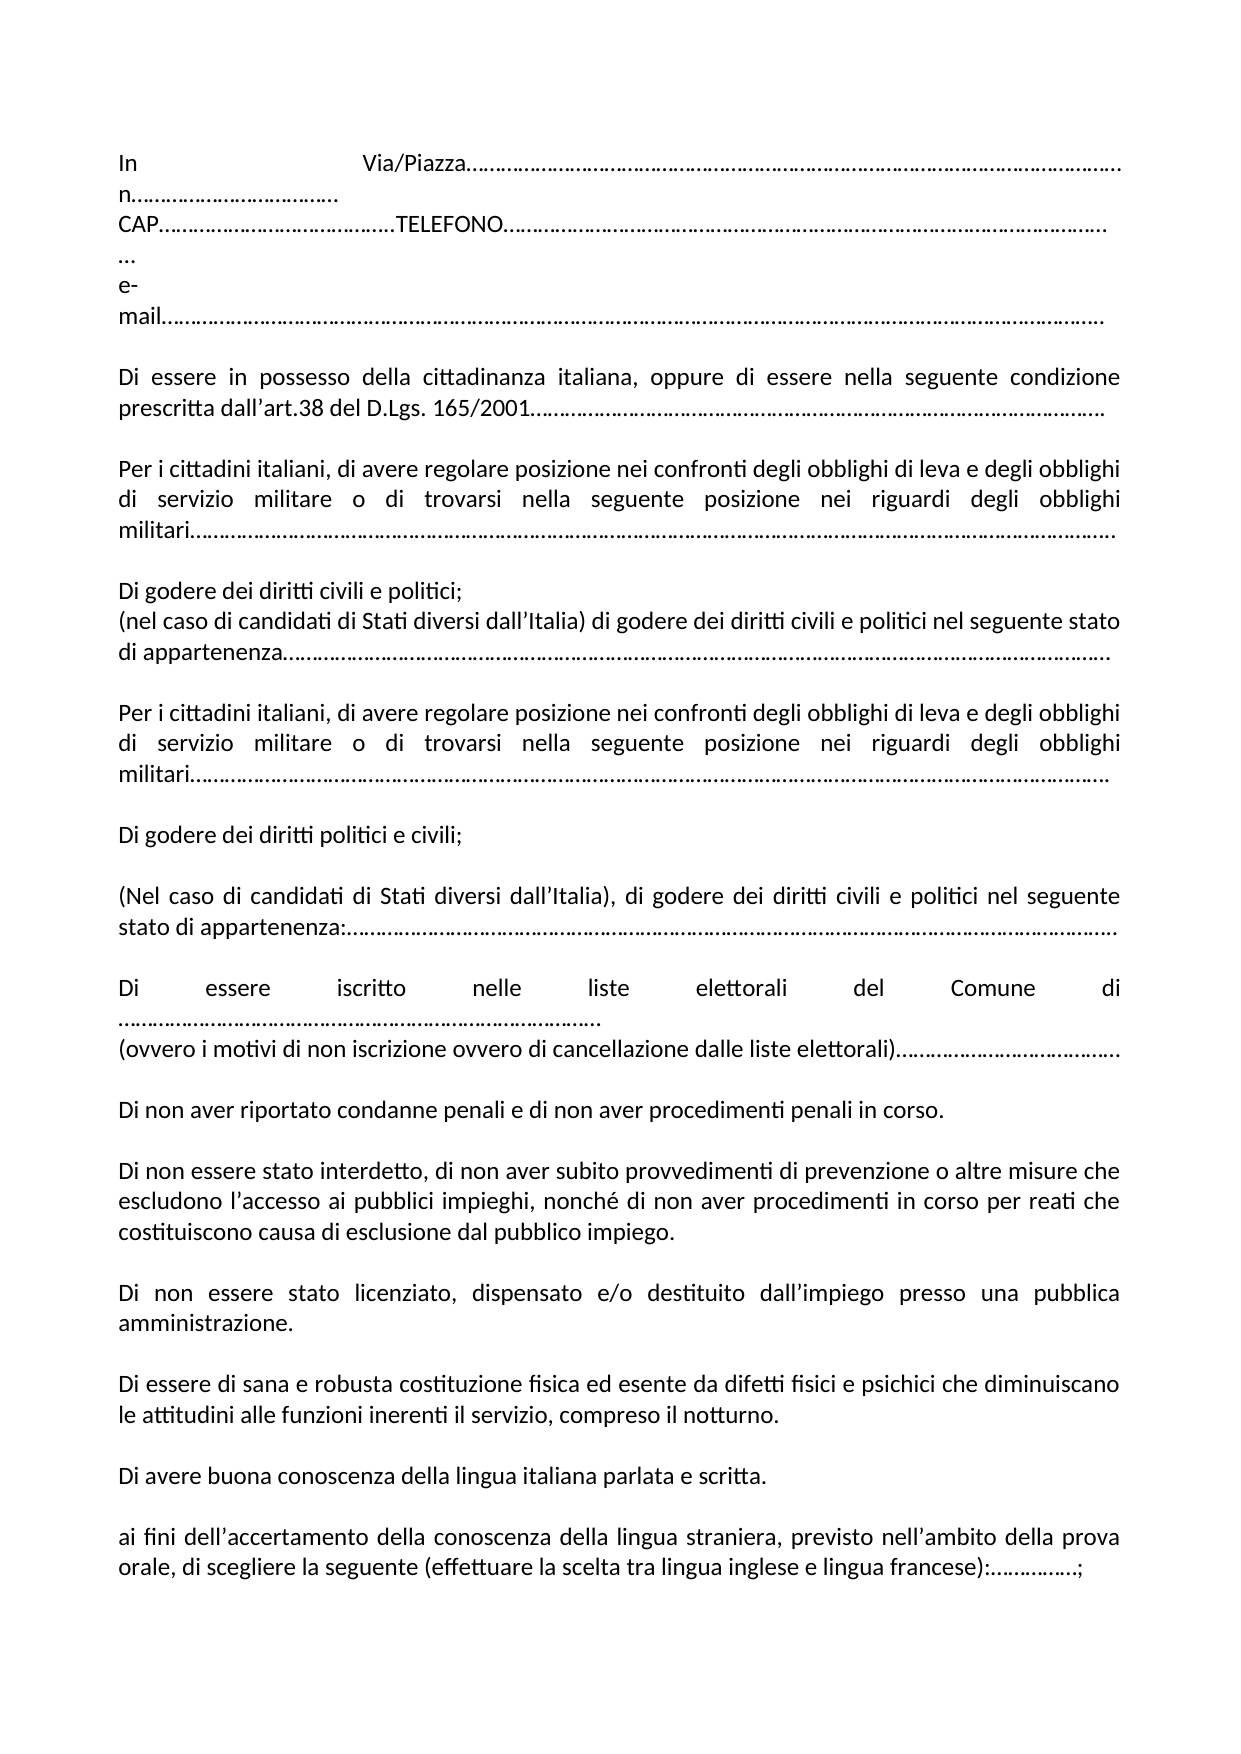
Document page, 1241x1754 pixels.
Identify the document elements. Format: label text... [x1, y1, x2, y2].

text Di godere dei diritti civili e politici; [118, 575, 1122, 605]
text (Nel caso di candidati di Stati diversi dall’Italia), di godere dei diritti civili e politici nel seguente stato di appartenenza:…………………………………………………………………………………………………………………….. [118, 880, 1122, 941]
text Di essere iscritto nelle liste elettorali del Comune di ………………………………………………………………………… [118, 972, 1122, 1033]
text Di essere in possesso della cittadinanza italiana, oppure di essere nella seguente condizione prescritta dall’art.38 del D.Lgs. 165/2001………………………………………………………………………………………. [118, 361, 1122, 422]
text Di non essere stato interdetto, di non aver subito provvedimenti di prevenzione o altre misure che escludono l’accesso ai pubblici impieghi, nonché di non aver procedimenti in corso per reati che costituiscono causa di esclusione dal pubblico impiego. [118, 1155, 1122, 1246]
text Di non aver riportato condanne penali e di non aver procedimenti penali in corso. [118, 1094, 1122, 1124]
text Per i cittadini italiani, di avere regolare posizione nei confronti degli obblighi di leva e degli obblighi di servizio militare o di trovarsi nella seguente posizione nei riguardi degli obblighi militari…………………………………………………………………………………………………………………………………………….. [118, 453, 1122, 544]
text Per i cittadini italiani, di avere regolare posizione nei confronti degli obblighi di leva e degli obblighi di servizio militare o di trovarsi nella seguente posizione nei riguardi degli obblighi militari……………………………………………………………………………………………………………………………………………. [118, 697, 1122, 788]
text Di non essere stato licenziato, dispensato e/o destituito dall’impiego presso una pubblica amministrazione. [118, 1277, 1122, 1338]
text Di godere dei diritti politici e civili; [118, 819, 1122, 849]
text ai fini dell’accertamento della conoscenza della lingua straniera, previsto nell’ambito della prova orale, di scegliere la seguente (effettuare la scelta tra lingua inglese e lingua francese):……………; [118, 1521, 1122, 1582]
text Di avere buona conoscenza della lingua italiana parlata e scritta. [118, 1460, 1122, 1491]
text (ovvero i motivi di non iscrizione ovvero di cancellazione dalle liste elettorali)………………………………… [118, 1033, 1122, 1063]
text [118, 270, 1122, 331]
text CAP…………………………………..TELEFONO……………………………………………………………………………………………… [118, 209, 1122, 270]
text (nel caso di candidati di Stati diversi dall’Italia) di godere dei diritti civili e politici nel seguente stato di appartenenza……………………………………………………………………………………………………………………………… [118, 605, 1122, 666]
text Di essere di sana e robusta costituzione fisica ed esente da difetti fisici e psichici che diminuiscano le attitudini alle funzioni inerenti il servizio, compreso il notturno. [118, 1368, 1122, 1429]
text In Via/Piazza……………………………………………………………………………………………………n……………………………… [118, 148, 1122, 209]
